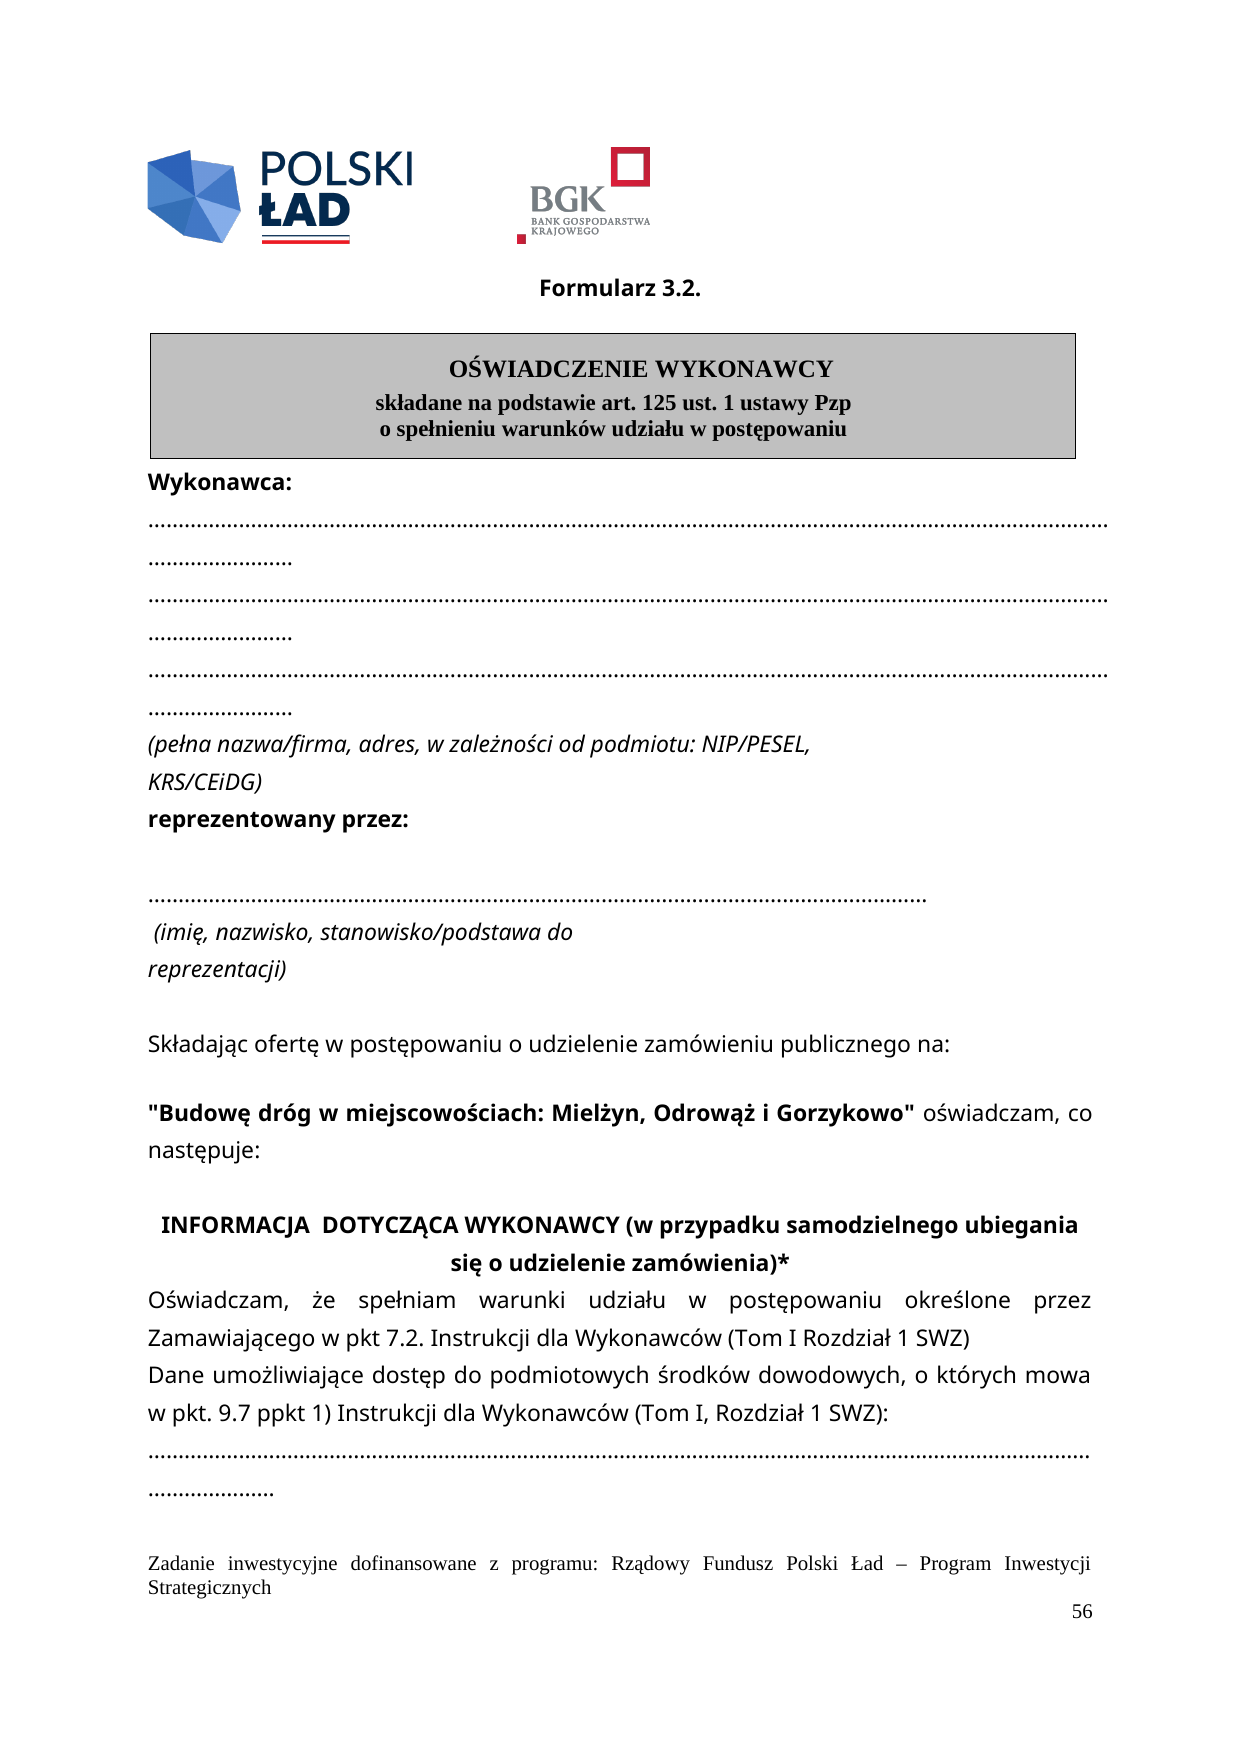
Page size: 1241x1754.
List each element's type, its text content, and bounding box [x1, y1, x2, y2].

text "Budowę dróg w miejscowościach: Mielżyn, Odrowąż i Gorzykowo" oświadczam, co następuje: [148, 1097, 1092, 1166]
picture [147, 150, 412, 244]
text ………………………………………………………………………………………………………………………………………………………………… [148, 653, 1122, 722]
text (pełna nazwa/firma, adres, w zależności od podmiotu: NIP/PESEL, KRS/CEiDG) reprezentowany przez: [148, 728, 916, 834]
text ………………………………………………………………………………………………………………… [148, 878, 1122, 909]
text ………………………………………………………………………………………………………………………………………………………………… [148, 578, 1122, 647]
text (imię, nazwisko, stanowisko/podstawa do reprezentacji) [148, 916, 709, 984]
text Formularz 3.2. [148, 272, 1092, 303]
text Składając ofertę w postępowaniu o udzielenie zamówieniu publicznego na: [148, 1028, 1092, 1059]
text Dane umożliwiające dostęp do podmiotowych środków dowodowych, o których mowa w pkt. 9.7 ppkt 1) Instrukcji dla Wykonawców (Tom I, Rozdział 1 SWZ): [148, 1359, 1092, 1428]
text ………………………………………………………………………………………………………………………………………………………………… [148, 503, 1122, 572]
text INFORMACJA DOTYCZĄCA WYKONAWCY (w przypadku samodzielnego ubiegania się o udzielenie zamówienia)* [148, 1209, 1092, 1278]
picture [517, 147, 650, 244]
text …………………………………………………………………………………………………………………………………………………………… [148, 1434, 1092, 1503]
text Wykonawca: [148, 309, 1092, 497]
text Oświadczam, że spełniam warunki udziału w postępowaniu określone przez Zamawiającego w pkt 7.2. Instrukcji dla Wykonawców (Tom I Rozdział 1 SWZ) [148, 1284, 1092, 1353]
